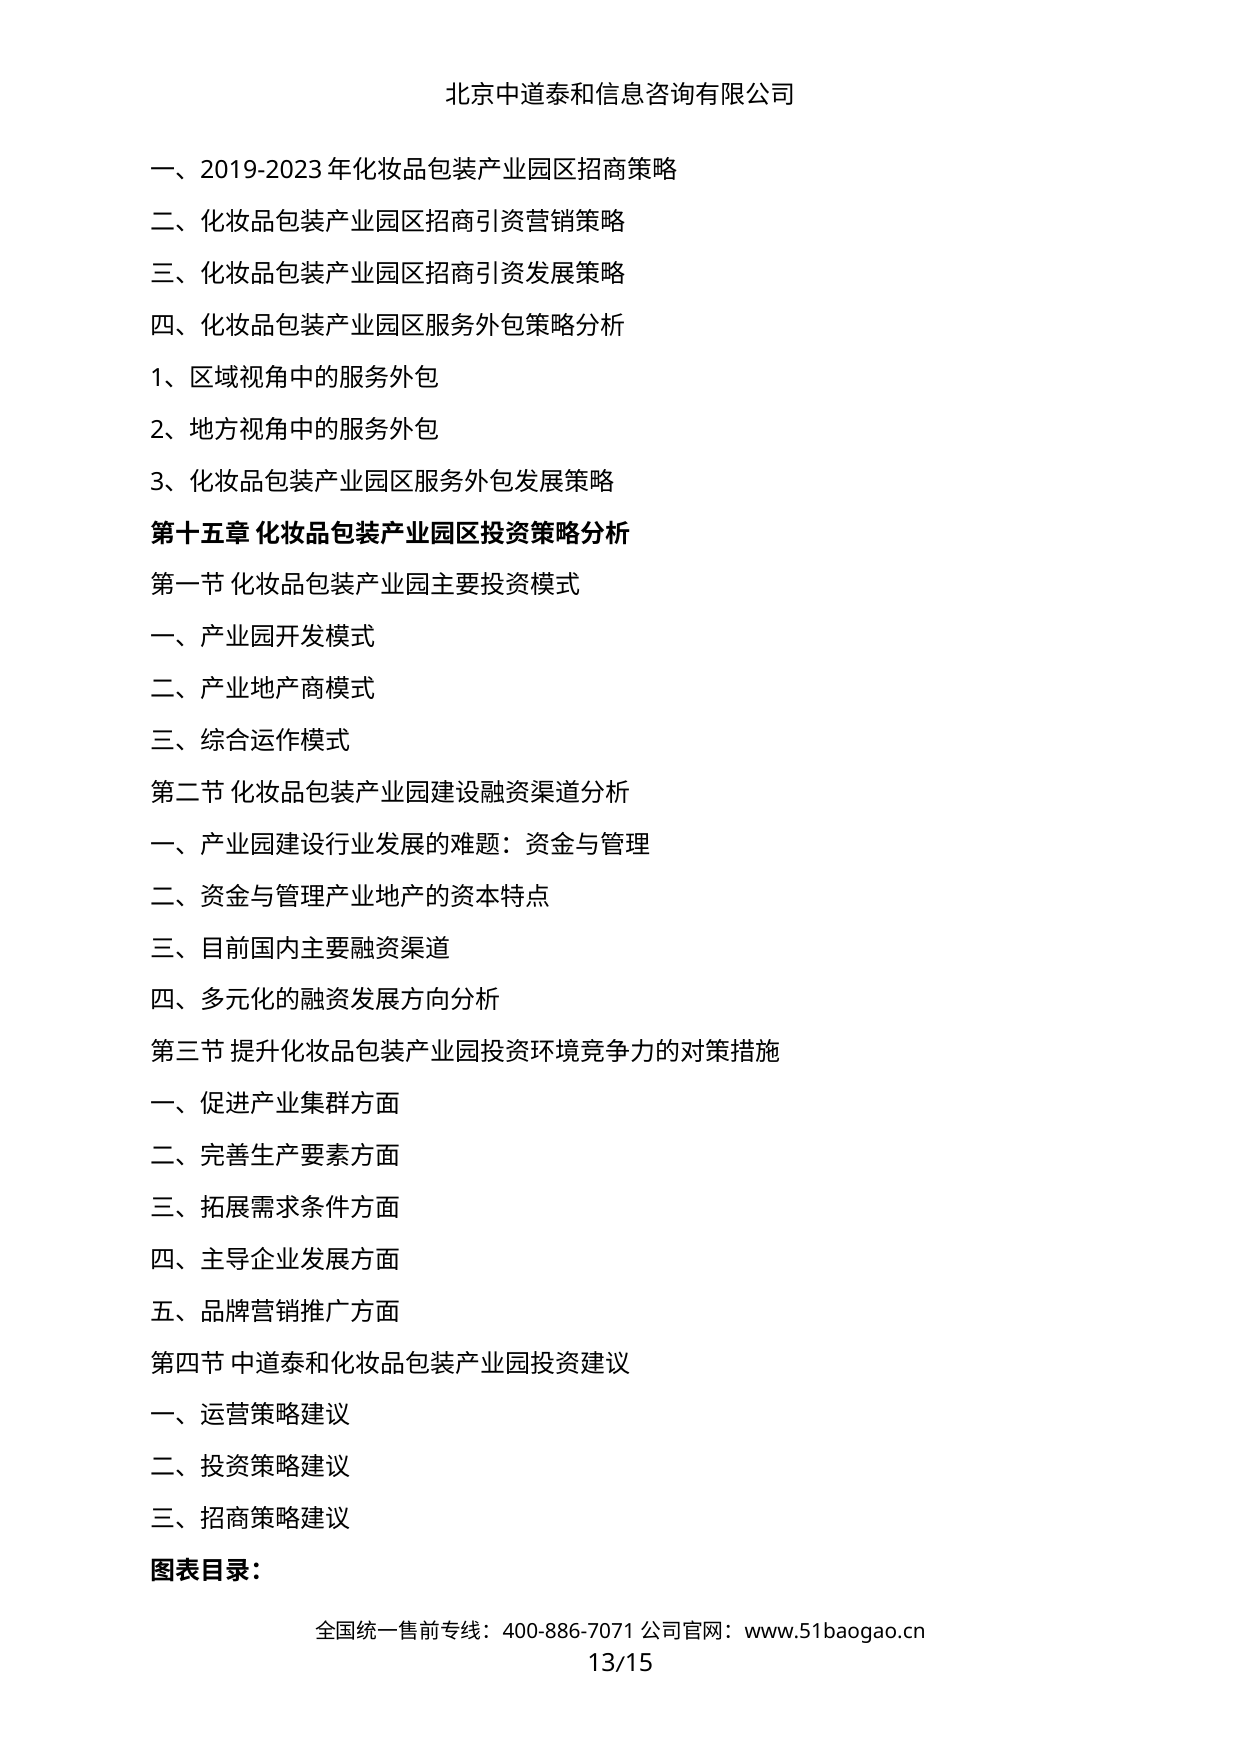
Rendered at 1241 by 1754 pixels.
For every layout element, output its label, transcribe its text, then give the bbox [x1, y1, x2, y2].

text 一、促进产业集群方面 [150, 1084, 1090, 1120]
text 四、多元化的融资发展方向分析 [150, 980, 1090, 1016]
text 三、目前国内主要融资渠道 [150, 928, 1090, 964]
text 第三节 提升化妆品包装产业园投资环境竞争力的对策措施 [150, 1032, 1090, 1068]
text 第一节 化妆品包装产业园主要投资模式 [150, 565, 1090, 601]
text 三、综合运作模式 [150, 721, 1090, 757]
text 一、产业园建设行业发展的难题：资金与管理 [150, 824, 1090, 861]
text 二、化妆品包装产业园区招商引资营销策略 [150, 202, 1090, 238]
text 三、招商策略建议 [150, 1499, 1090, 1535]
text 二、完善生产要素方面 [150, 1136, 1090, 1172]
text 二、资金与管理产业地产的资本特点 [150, 876, 1090, 912]
text 2、地方视角中的服务外包 [150, 409, 1090, 446]
text 四、化妆品包装产业园区服务外包策略分析 [150, 306, 1090, 342]
text 二、投资策略建议 [150, 1447, 1090, 1483]
text 第四节 中道泰和化妆品包装产业园投资建议 [150, 1343, 1090, 1379]
text 3、化妆品包装产业园区服务外包发展策略 [150, 461, 1090, 497]
text 五、品牌营销推广方面 [150, 1291, 1090, 1327]
text 二、产业地产商模式 [150, 669, 1090, 705]
text 图表目录： [150, 1551, 1090, 1587]
text 第二节 化妆品包装产业园建设融资渠道分析 [150, 772, 1090, 809]
text 一、运营策略建议 [150, 1395, 1090, 1431]
text 四、主导企业发展方面 [150, 1239, 1090, 1276]
text 一、2019-2023年化妆品包装产业园区招商策略 [150, 150, 1090, 186]
text 三、拓展需求条件方面 [150, 1187, 1090, 1224]
text 第十五章 化妆品包装产业园区投资策略分析 [150, 513, 1090, 549]
text 三、化妆品包装产业园区招商引资发展策略 [150, 254, 1090, 290]
text 一、产业园开发模式 [150, 617, 1090, 653]
text 1、区域视角中的服务外包 [150, 357, 1090, 394]
